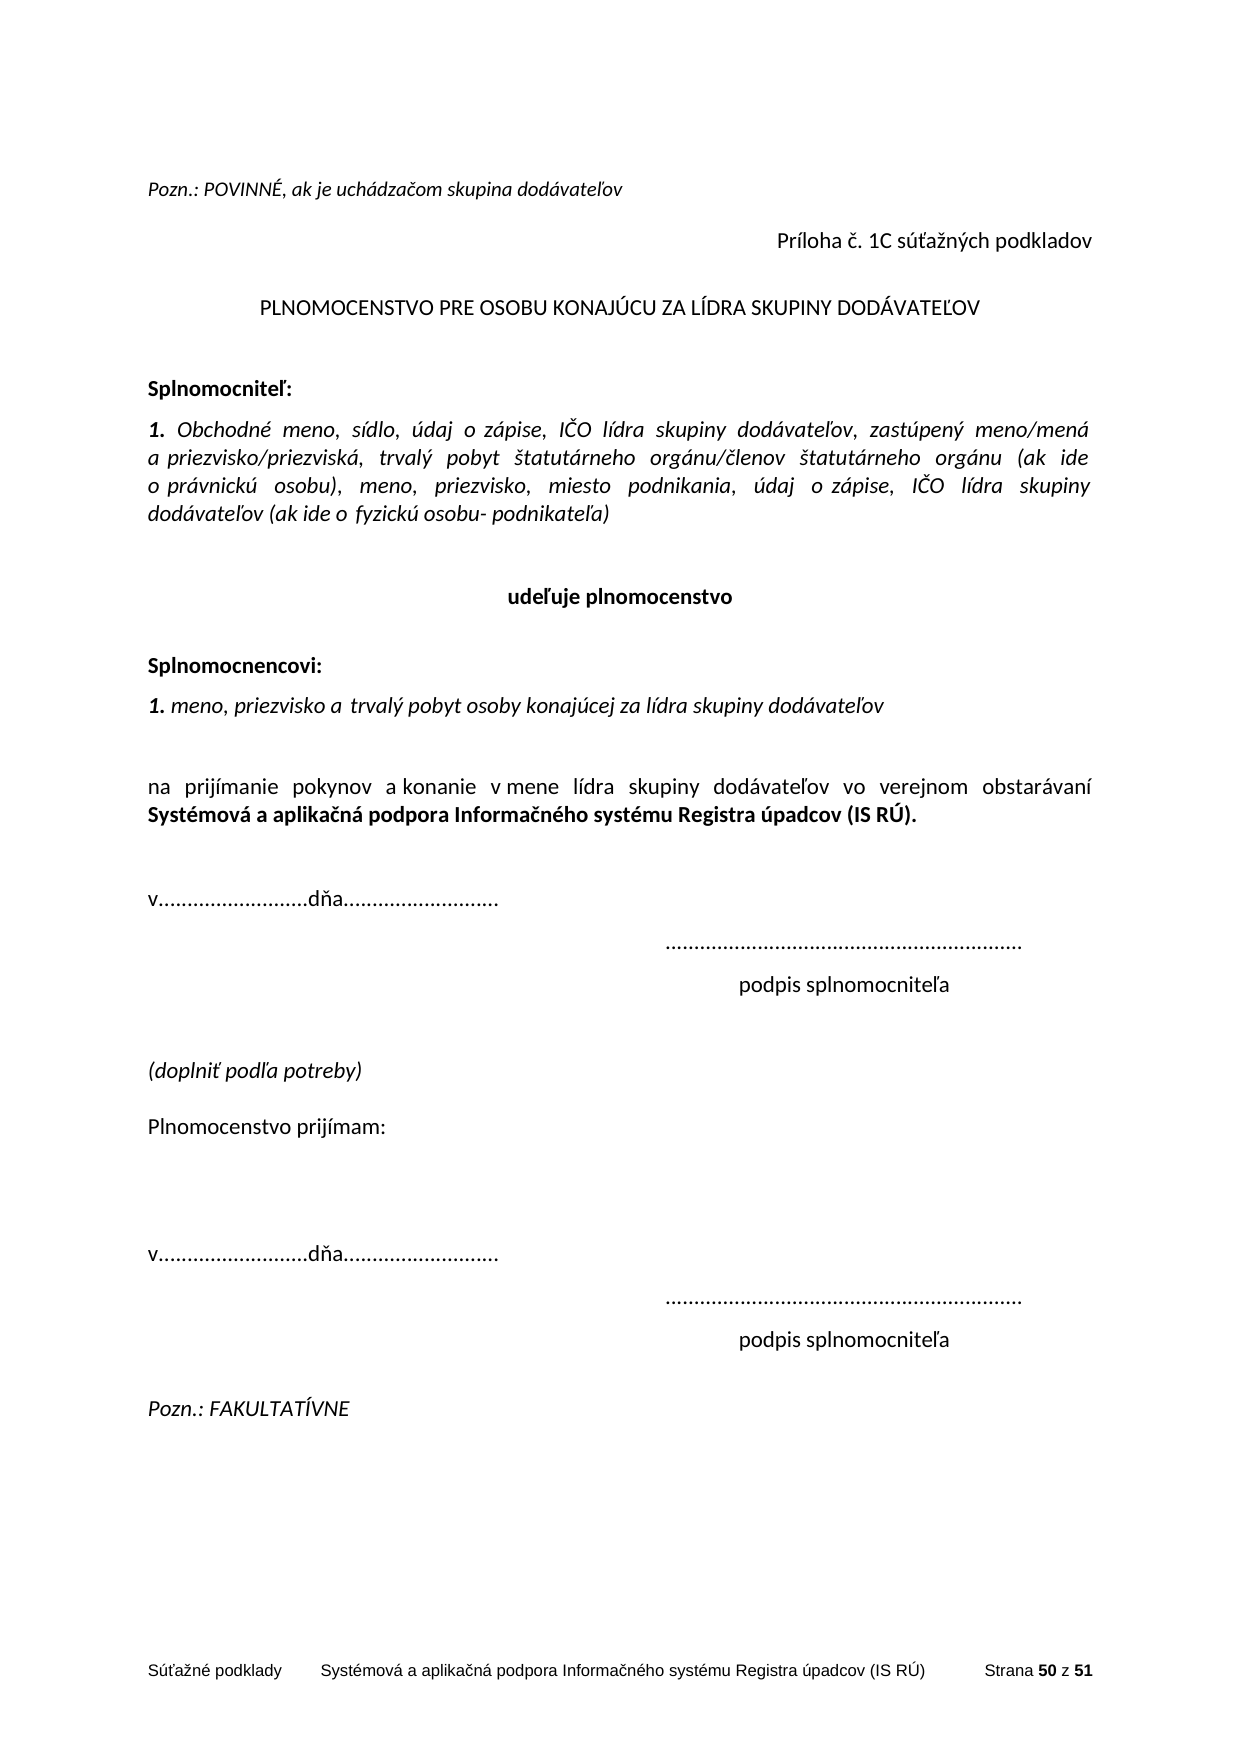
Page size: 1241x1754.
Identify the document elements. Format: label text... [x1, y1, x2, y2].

text podpis splnomocniteľa [148, 970, 1092, 998]
text Splnomocnencovi: [148, 651, 1092, 679]
text .............................................................. [148, 1282, 1092, 1310]
text v..........................dňa........................... [148, 884, 1092, 912]
text plnomocenstvo pre osobu konajúcu za lídra skupiny dodávateľov [148, 293, 1092, 321]
text v..........................dňa........................... [148, 1239, 1092, 1267]
text na prijímanie pokynov a konanie v mene lídra skupiny dodávateľov vo verejnom obstarávaní Systémová a aplikačná podpora Informačného systému Registra úpadcov (IS RÚ). [148, 772, 1092, 828]
text Pozn.: POVINNÉ, ak je uchádzačom skupina dodávateľov [148, 176, 1092, 201]
text udeľuje plnomocenstvo [148, 582, 1092, 610]
text 1. meno, priezvisko a trvalý pobyt osoby konajúcej za lídra skupiny dodávateľov [148, 691, 1092, 719]
text 1. Obchodné meno, sídlo, údaj o zápise, IČO lídra skupiny dodávateľov, zastúpený meno/mená a priezvisko/priezviská, trvalý pobyt štatutárneho orgánu/členov štatutárneho orgánu (ak ide o právnickú osobu), meno, priezvisko, miesto podnikania, údaj o zápise, IČO lídra skupiny dodávateľov (ak ide o fyzickú osobu- podnikateľa) [148, 415, 1092, 527]
text .............................................................. [148, 927, 1092, 955]
text Plnomocenstvo prijímam: [148, 1112, 1092, 1140]
text (doplniť podľa potreby) [148, 1056, 1092, 1084]
subtitle Príloha č. 1C súťažných podkladov [148, 226, 1092, 254]
text Splnomocniteľ: [148, 374, 1092, 402]
text Pozn.: FAKULTATÍVNE [148, 1394, 1092, 1476]
text podpis splnomocniteľa [148, 1325, 1092, 1353]
